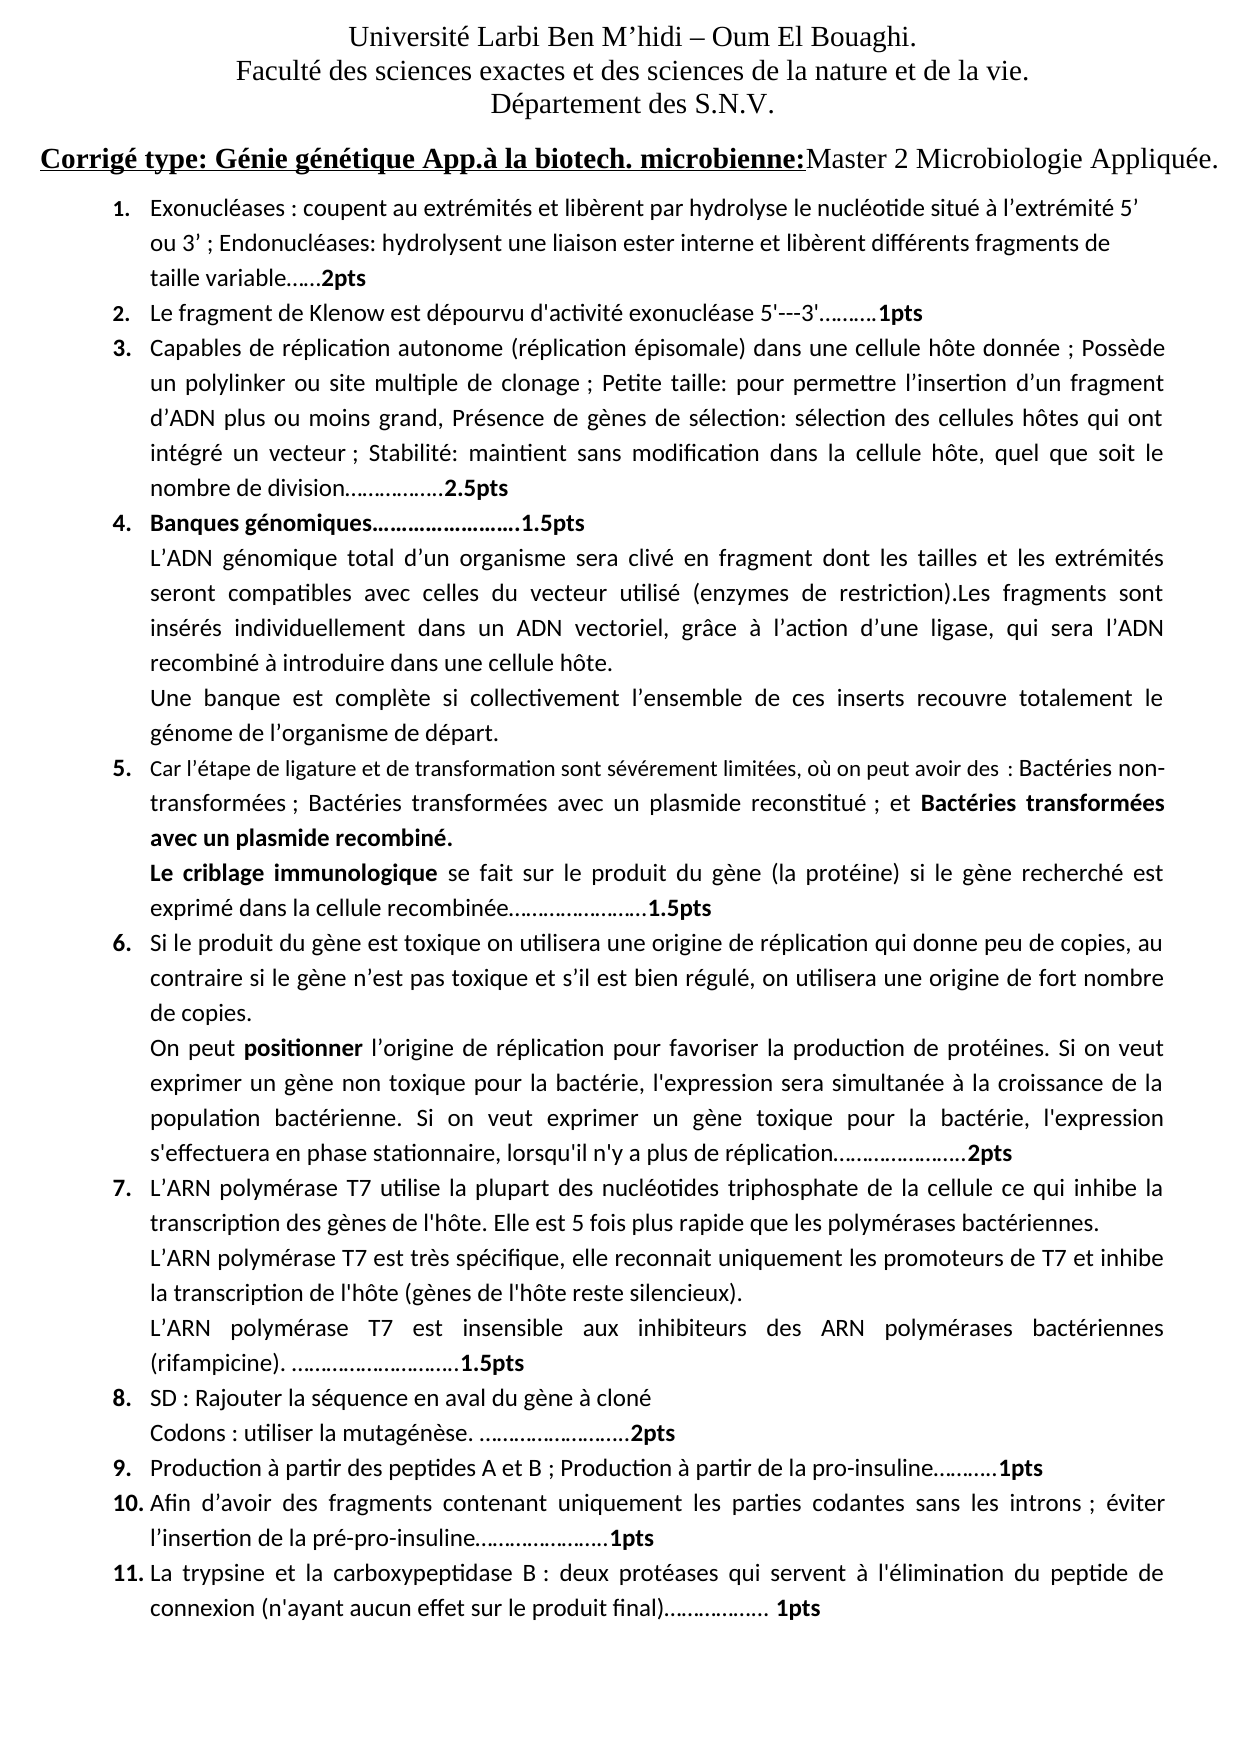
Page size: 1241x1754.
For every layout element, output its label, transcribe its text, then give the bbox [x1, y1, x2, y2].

list Codons : utiliser la mutagénèse. ……………………..2pts [150, 1417, 1165, 1448]
list SD : Rajouter la séquence en aval du gène à cloné [112, 1382, 1165, 1413]
list Une banque est complète si collectivement l’ensemble de ces inserts recouvre totalement le génome de l’organisme de départ. [150, 682, 1165, 748]
list Car l’étape de ligature et de transformation sont sévérement limitées, où on peut avoir des : Bactéries non-transformées ; Bactéries transformées avec un plasmide reconstitué ; et Bactéries transformées avec un plasmide recombiné. [112, 752, 1165, 853]
list Le criblage immunologique se fait sur le produit du gène (la protéine) si le gène recherché est exprimé dans la cellule recombinée……………………1.5pts [150, 857, 1165, 923]
list Le fragment de Klenow est dépourvu d'activité exonucléase 5'---3'……….1pts [112, 297, 1165, 328]
list Production à partir des peptides A et B ; Production à partir de la pro-insuline………..1pts [112, 1452, 1165, 1483]
list La trypsine et la carboxypeptidase B : deux protéases qui servent à l'élimination du peptide de connexion (n'ayant aucun effet sur le produit final)……………... 1pts [112, 1557, 1165, 1623]
list L’ARN polymérase T7 est très spécifique, elle reconnait uniquement les promoteurs de T7 et inhibe la transcription de l'hôte (gènes de l'hôte reste silencieux). [150, 1242, 1165, 1308]
list L’ARN polymérase T7 est insensible aux inhibiteurs des ARN polymérases bactériennes (rifampicine). ………………………..1.5pts [150, 1312, 1165, 1378]
list L’ARN polymérase T7 utilise la plupart des nucléotides triphosphate de la cellule ce qui inhibe la transcription des gènes de l'hôte. Elle est 5 fois plus rapide que les polymérases bactériennes. [112, 1172, 1165, 1238]
list Si le produit du gène est toxique on utilisera une origine de réplication qui donne peu de copies, au contraire si le gène n’est pas toxique et s’il est bien régulé, on utilisera une origine de fort nombre de copies. [112, 927, 1165, 1028]
list Banques génomiques…………………….1.5pts [112, 507, 1165, 538]
list Afin d’avoir des fragments contenant uniquement les parties codantes sans les introns ; éviter l’insertion de la pré-pro-insuline…………………..1pts [112, 1487, 1165, 1553]
list On peut positionner l’origine de réplication pour favoriser la production de protéines. Si on veut exprimer un gène non toxique pour la bactérie, l'expression sera simultanée à la croissance de la population bactérienne. Si on veut exprimer un gène toxique pour la bactérie, l'expression s'effectuera en phase stationnaire, lorsqu'il n'y a plus de réplication…………………..2pts [150, 1032, 1165, 1168]
list Capables de réplication autonome (réplication épisomale) dans une cellule hôte donnée ; Possède un polylinker ou site multiple de clonage ; Petite taille: pour permettre l’insertion d’un fragment d’ADN plus ou moins grand, Présence de gènes de sélection: sélection des cellules hôtes qui ont intégré un vecteur ; Stabilité: maintient sans modification dans la cellule hôte, quel que soit le nombre de division……………..2.5pts [112, 332, 1165, 503]
list L’ADN génomique total d’un organisme sera clivé en fragment dont les tailles et les extrémités seront compatibles avec celles du vecteur utilisé (enzymes de restriction).Les fragments sont insérés individuellement dans un ADN vectoriel, grâce à l’action d’une ligase, qui sera l’ADN recombiné à introduire dans une cellule hôte. [150, 542, 1165, 678]
list Exonucléases : coupent au extrémités et libèrent par hydrolyse le nucléotide situé à l’extrémité 5’ ou 3’ ; Endonucléases: hydrolysent une liaison ester interne et libèrent différents fragments de taille variable……2pts [112, 192, 1165, 293]
